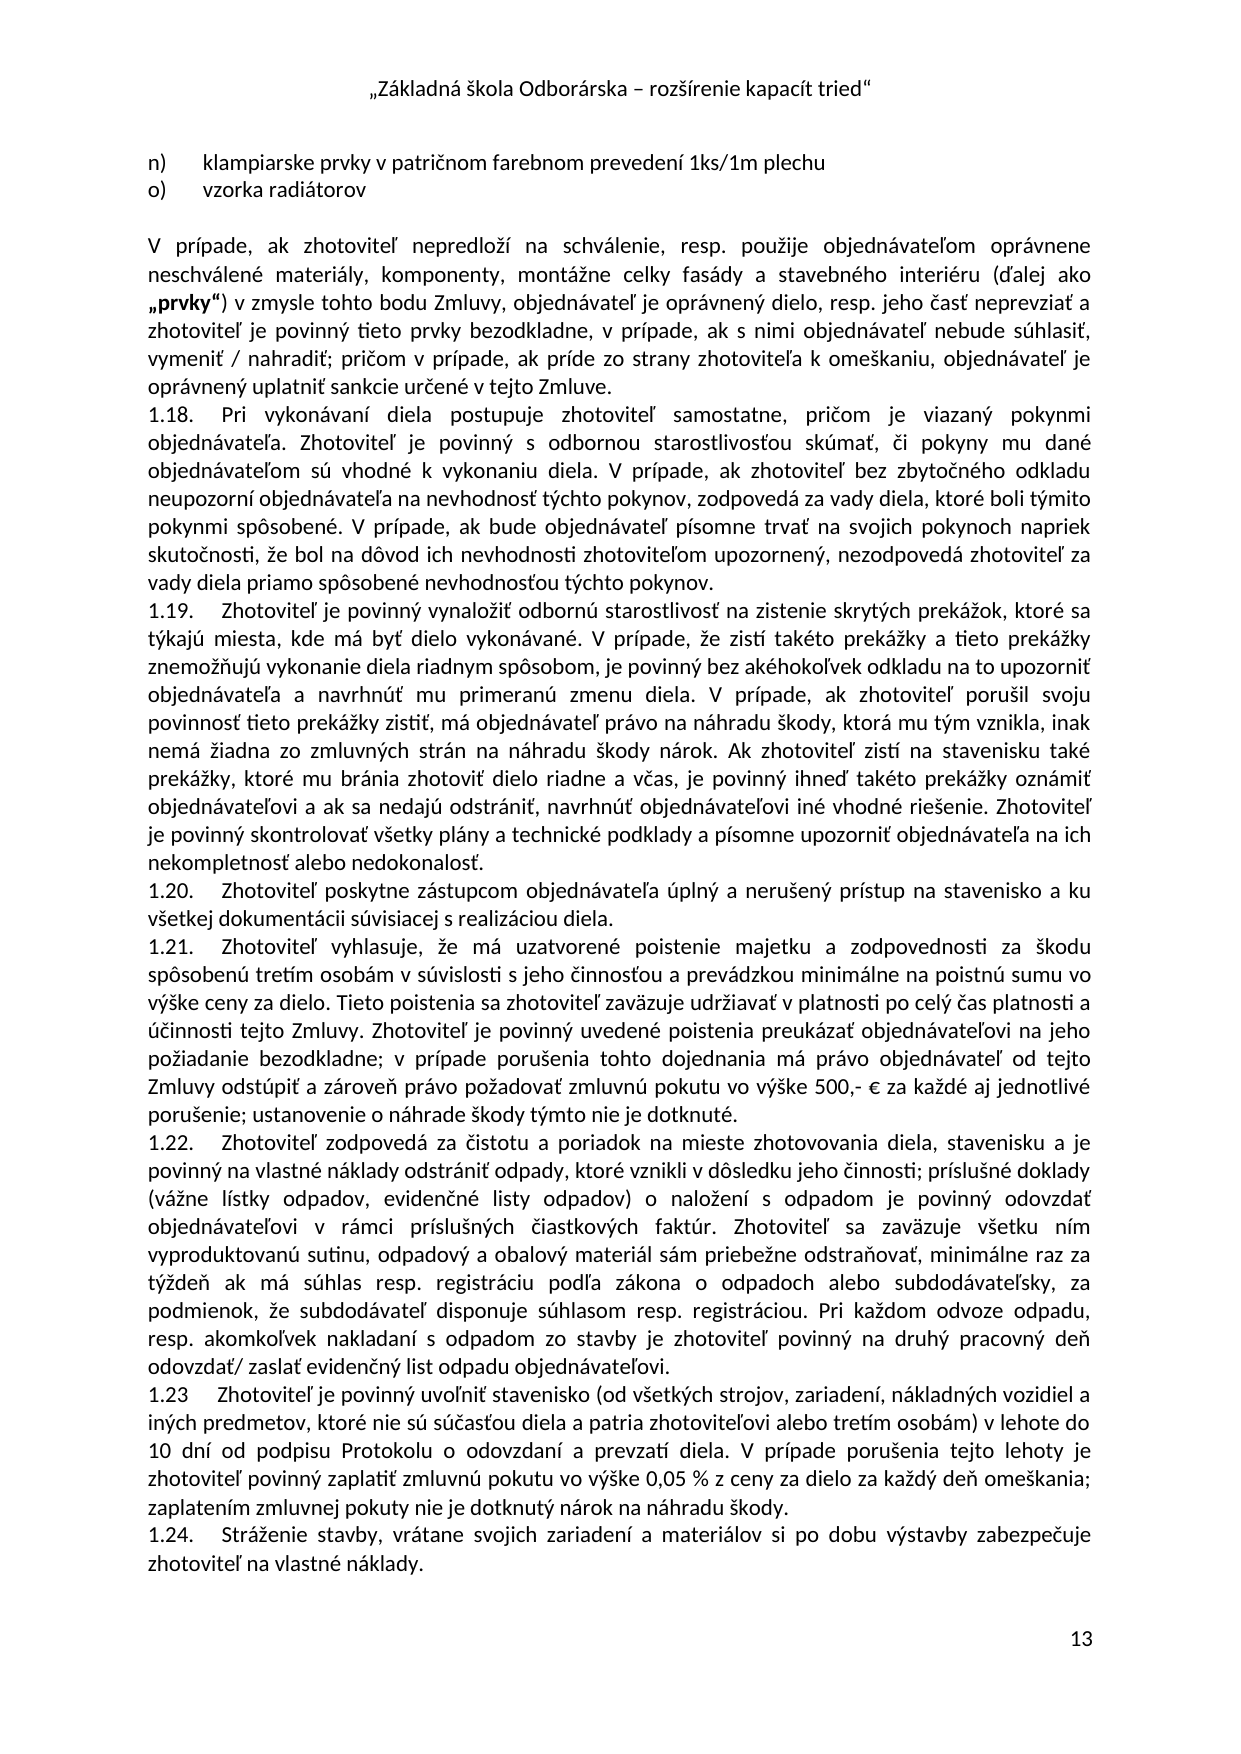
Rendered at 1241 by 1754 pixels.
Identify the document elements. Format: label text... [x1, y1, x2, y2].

text 1.18. Pri vykonávaní diela postupuje zhotoviteľ samostatne, pričom je viazaný pokynmi objednávateľa. Zhotoviteľ je povinný s odbornou starostlivosťou skúmať, či pokyny mu dané objednávateľom sú vhodné k vykonaniu diela. V prípade, ak zhotoviteľ bez zbytočného odkladu neupozorní objednávateľa na nevhodnosť týchto pokynov, zodpovedá za vady diela, ktoré boli týmito pokynmi spôsobené. V prípade, ak bude objednávateľ písomne trvať na svojich pokynoch napriek skutočnosti, že bol na dôvod ich nevhodnosti zhotoviteľom upozornený, nezodpovedá zhotoviteľ za vady diela priamo spôsobené nevhodnosťou týchto pokynov. [148, 400, 1093, 596]
text 1.20. Zhotoviteľ poskytne zástupcom objednávateľa úplný a nerušený prístup na stavenisko a ku všetkej dokumentácii súvisiacej s realizáciou diela. [148, 876, 1093, 932]
text n) klampiarske prvky v patričnom farebnom prevedení 1ks/1m plechu [148, 148, 1093, 176]
text 1.22. Zhotoviteľ zodpovedá za čistotu a poriadok na mieste zhotovovania diela, stavenisku a je povinný na vlastné náklady odstrániť odpady, ktoré vznikli v dôsledku jeho činnosti; príslušné doklady (vážne lístky odpadov, evidenčné listy odpadov) o naložení s odpadom je povinný odovzdať objednávateľovi v rámci príslušných čiastkových faktúr. Zhotoviteľ sa zaväzuje všetku ním vyproduktovanú sutinu, odpadový a obalový materiál sám priebežne odstraňovať, minimálne raz za týždeň ak má súhlas resp. registráciu podľa zákona o odpadoch alebo subdodávateľsky, za podmienok, že subdodávateľ disponuje súhlasom resp. registráciou. Pri každom odvoze odpadu, resp. akomkoľvek nakladaní s odpadom zo stavby je zhotoviteľ povinný na druhý pracovný deň odovzdať/ zaslať evidenčný list odpadu objednávateľovi. [148, 1128, 1093, 1381]
text 1.21. Zhotoviteľ vyhlasuje, že má uzatvorené poistenie majetku a zodpovednosti za škodu spôsobenú tretím osobám v súvislosti s jeho činnosťou a prevádzkou minimálne na poistnú sumu vo výške ceny za dielo. Tieto poistenia sa zhotoviteľ zaväzuje udržiavať v platnosti po celý čas platnosti a účinnosti tejto Zmluvy. Zhotoviteľ je povinný uvedené poistenia preukázať objednávateľovi na jeho požiadanie bezodkladne; v prípade porušenia tohto dojednania má právo objednávateľ od tejto Zmluvy odstúpiť a zároveň právo požadovať zmluvnú pokutu vo výške 500,- € za každé aj jednotlivé porušenie; ustanovenie o náhrade škody týmto nie je dotknuté. [148, 932, 1093, 1128]
text o) vzorka radiátorov [148, 176, 1093, 204]
text 1.23 Zhotoviteľ je povinný uvoľniť stavenisko (od všetkých strojov, zariadení, nákladných vozidiel a iných predmetov, ktoré nie sú súčasťou diela a patria zhotoviteľovi alebo tretím osobám) v lehote do 10 dní od podpisu Protokolu o odovzdaní a prevzatí diela. V prípade porušenia tejto lehoty je zhotoviteľ povinný zaplatiť zmluvnú pokutu vo výške 0,05 % z ceny za dielo za každý deň omeškania; zaplatením zmluvnej pokuty nie je dotknutý nárok na náhradu škody. [148, 1381, 1093, 1521]
text V prípade, ak zhotoviteľ nepredloží na schválenie, resp. použije objednávateľom oprávnene neschválené materiály, komponenty, montážne celky fasády a stavebného interiéru (ďalej ako „prvky“) v zmysle tohto bodu Zmluvy, objednávateľ je oprávnený dielo, resp. jeho časť neprevziať a zhotoviteľ je povinný tieto prvky bezodkladne, v prípade, ak s nimi objednávateľ nebude súhlasiť, vymeniť / nahradiť; pričom v prípade, ak príde zo strany zhotoviteľa k omeškaniu, objednávateľ je oprávnený uplatniť sankcie určené v tejto Zmluve. [148, 232, 1093, 400]
text 1.19. Zhotoviteľ je povinný vynaložiť odbornú starostlivosť na zistenie skrytých prekážok, ktoré sa týkajú miesta, kde má byť dielo vykonávané. V prípade, že zistí takéto prekážky a tieto prekážky znemožňujú vykonanie diela riadnym spôsobom, je povinný bez akéhokoľvek odkladu na to upozorniť objednávateľa a navrhnúť mu primeranú zmenu diela. V prípade, ak zhotoviteľ porušil svoju povinnosť tieto prekážky zistiť, má objednávateľ právo na náhradu škody, ktorá mu tým vznikla, inak nemá žiadna zo zmluvných strán na náhradu škody nárok. Ak zhotoviteľ zistí na stavenisku také prekážky, ktoré mu bránia zhotoviť dielo riadne a včas, je povinný ihneď takéto prekážky oznámiť objednávateľovi a ak sa nedajú odstrániť, navrhnúť objednávateľovi iné vhodné riešenie. Zhotoviteľ je povinný skontrolovať všetky plány a technické podklady a písomne upozorniť objednávateľa na ich nekompletnosť alebo nedokonalosť. [148, 596, 1093, 876]
text 1.24. Stráženie stavby, vrátane svojich zariadení a materiálov si po dobu výstavby zabezpečuje zhotoviteľ na vlastné náklady. [148, 1521, 1093, 1577]
